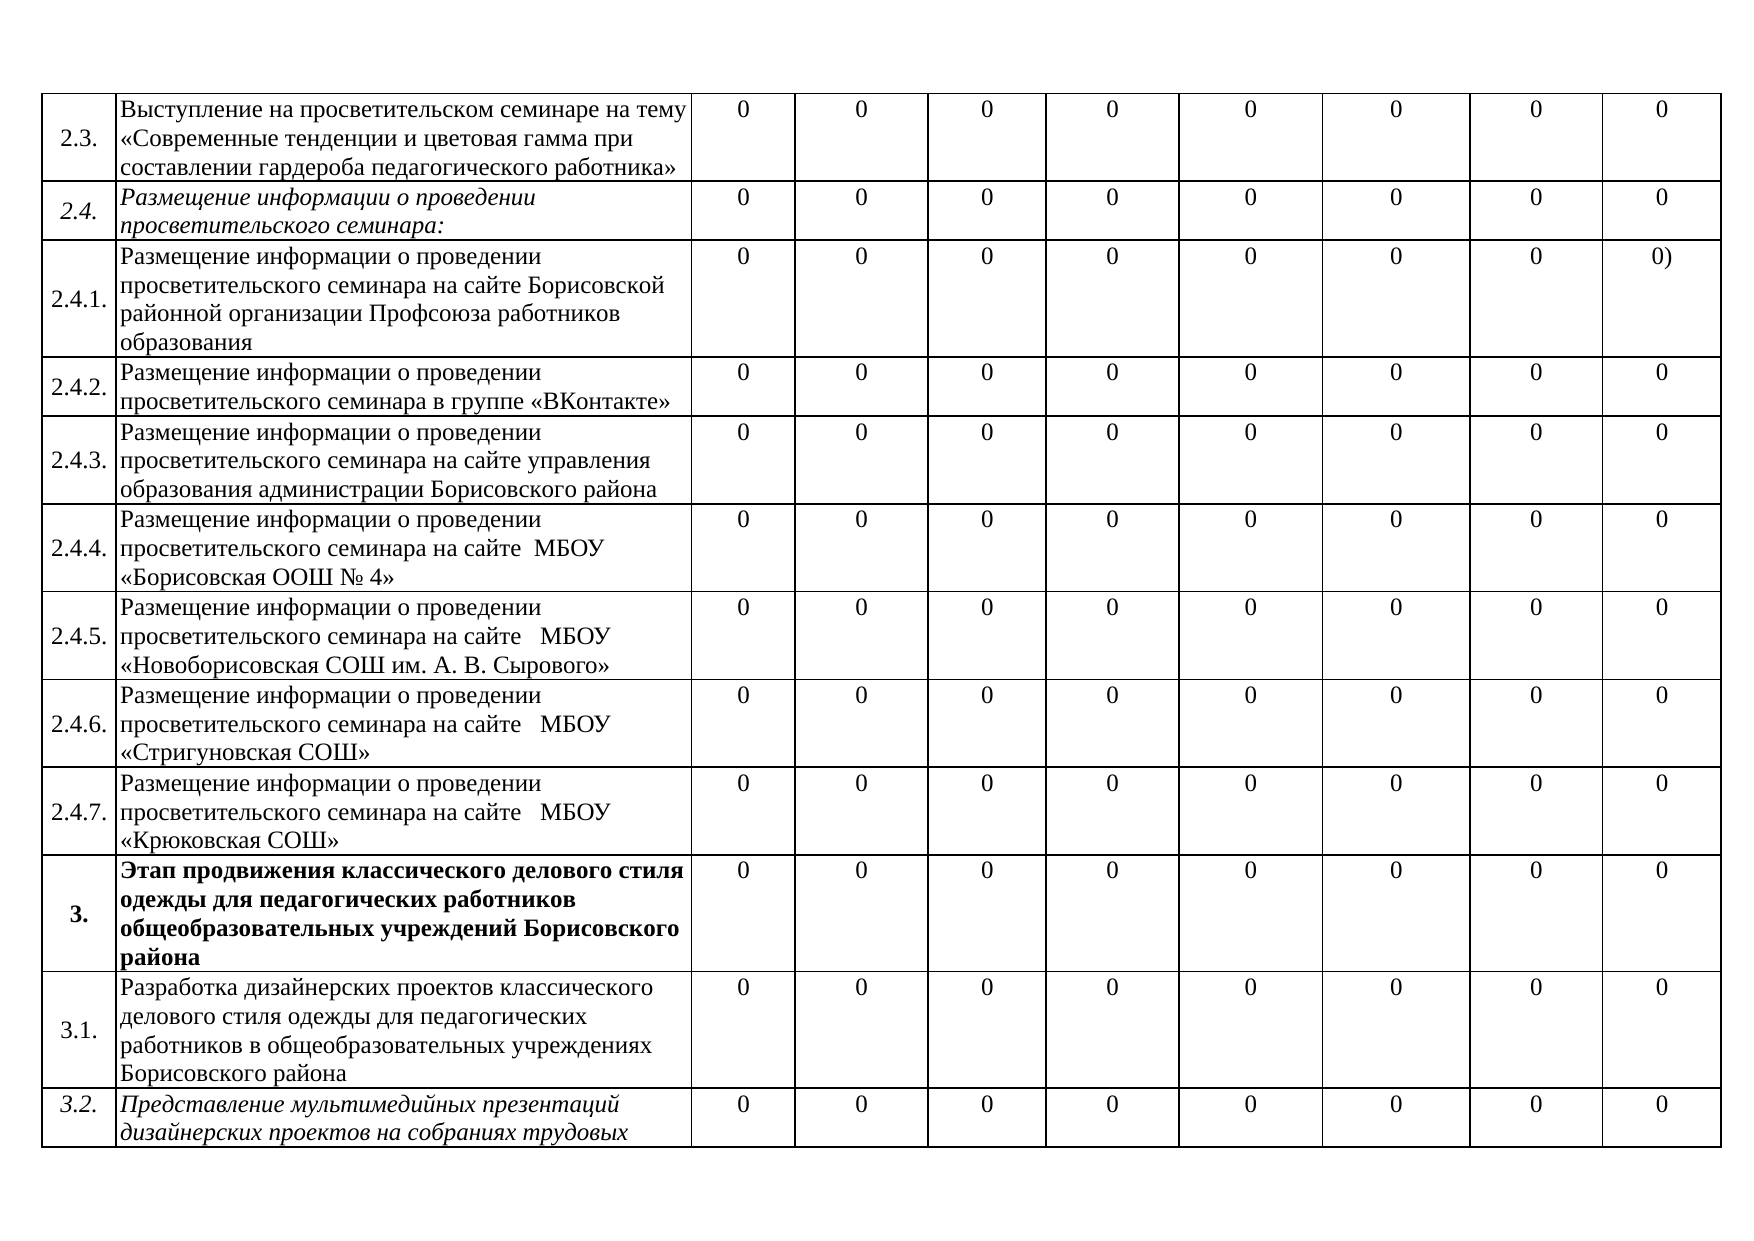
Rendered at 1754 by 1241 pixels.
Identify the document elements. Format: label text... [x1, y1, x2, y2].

table_cell 2.4.1. [43, 241, 115, 356]
table_cell 0 [1471, 856, 1602, 971]
table_cell 0 [929, 417, 1045, 503]
table_cell 0 [1180, 680, 1322, 766]
table_cell 2.3. [43, 94, 115, 180]
table_cell 0 [796, 768, 927, 854]
table_cell 2.4.2. [43, 358, 115, 415]
table_cell 0 [1323, 505, 1469, 591]
table_cell 0 [1047, 768, 1178, 854]
table_cell 0 [1047, 94, 1178, 180]
table_cell 0 [929, 856, 1045, 971]
table_cell 0 [1603, 1089, 1720, 1146]
table_cell 0 [1603, 680, 1720, 766]
table_cell Размещение информации о проведении просветительского семинара в группе «ВКонтакте» [117, 358, 691, 415]
table_cell 2.4.3. [43, 417, 115, 503]
table_cell 0 [1180, 972, 1322, 1087]
table_cell 0 [1323, 680, 1469, 766]
table_cell 0 [692, 768, 794, 854]
table_cell 0 [692, 94, 794, 180]
table_cell 0 [796, 1089, 927, 1146]
table_cell 0 [692, 1089, 794, 1146]
table_cell 0 [1471, 680, 1602, 766]
table_cell 0 [929, 680, 1045, 766]
table_cell 0 [1323, 592, 1469, 678]
table_cell 0 [692, 417, 794, 503]
table_cell 0 [1471, 94, 1602, 180]
table_cell 0 [1047, 241, 1178, 356]
table_cell 0 [796, 592, 927, 678]
table_cell 0 [1323, 358, 1469, 415]
table_cell Размещение информации о проведении просветительского семинара на сайте МБОУ «Борисовская ООШ № 4» [117, 505, 691, 591]
table_cell 0 [1603, 972, 1720, 1087]
table_cell 0 [1180, 358, 1322, 415]
table_cell 0 [1603, 768, 1720, 854]
table_cell 0 [1047, 182, 1178, 239]
table_cell 0 [1323, 182, 1469, 239]
table_cell 3. [43, 856, 115, 971]
table_cell 0 [1471, 1089, 1602, 1146]
table_cell 0 [796, 856, 927, 971]
table_cell 0 [1180, 417, 1322, 503]
table_cell 0 [1603, 417, 1720, 503]
table_cell 3.2. [43, 1089, 115, 1146]
table_cell 0 [929, 358, 1045, 415]
table_cell Размещение информации о проведении просветительского семинара на сайте Борисовской районной организации Профсоюза работников образования [117, 241, 691, 356]
table_cell 0 [1471, 182, 1602, 239]
table_cell 0 [1180, 182, 1322, 239]
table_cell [117, 1089, 691, 1146]
table_cell 0 [692, 972, 794, 1087]
table_cell 0 [796, 241, 927, 356]
table_cell 0 [929, 972, 1045, 1087]
table_cell 0 [929, 768, 1045, 854]
table_cell 0 [1323, 972, 1469, 1087]
table_cell 0 [1603, 358, 1720, 415]
table_cell 0 [929, 241, 1045, 356]
table_cell 0 [1323, 241, 1469, 356]
table_cell 0 [1471, 505, 1602, 591]
table_cell 0 [1603, 856, 1720, 971]
table_cell 0 [1047, 680, 1178, 766]
table_cell 0 [929, 592, 1045, 678]
table_cell 0 [1180, 768, 1322, 854]
table_cell 2.4.5. [43, 592, 115, 678]
table_cell 2.4. [43, 182, 115, 239]
table_cell 0 [796, 358, 927, 415]
table_cell Этап продвижения классического делового стиля одежды для педагогических работников общеобразовательных учреждений Борисовского района [117, 856, 691, 971]
table_cell 0 [1047, 358, 1178, 415]
table_cell 0 [1047, 972, 1178, 1087]
table_cell Размещение информации о проведении просветительского семинара на сайте МБОУ «Крюковская СОШ» [117, 768, 691, 854]
table_cell 0 [1471, 768, 1602, 854]
table_cell 0 [692, 241, 794, 356]
table_cell 0 [1047, 856, 1178, 971]
table_cell 0 [1180, 241, 1322, 356]
table_cell 0 [796, 972, 927, 1087]
table_cell 0 [1603, 505, 1720, 591]
table_cell 0 [929, 182, 1045, 239]
table_cell 0 [929, 1089, 1045, 1146]
table_cell 0 [692, 592, 794, 678]
table_cell 0 [1047, 505, 1178, 591]
table_cell 0 [1471, 592, 1602, 678]
table_cell 0 [692, 505, 794, 591]
table_cell 0 [1323, 94, 1469, 180]
table_cell 0 [692, 358, 794, 415]
table_cell 0 [692, 856, 794, 971]
table_cell Размещение информации о проведении просветительского семинара на сайте управления образования администрации Борисовского района [117, 417, 691, 503]
table_cell 0 [796, 94, 927, 180]
table_cell 2.4.4. [43, 505, 115, 591]
table_cell 0 [692, 680, 794, 766]
table_cell Размещение информации о проведении просветительского семинара на сайте МБОУ «Новоборисовская СОШ им. А. В. Сырового» [117, 592, 691, 678]
table_cell 0 [1323, 768, 1469, 854]
table_cell 0 [929, 505, 1045, 591]
table_cell 0 [692, 182, 794, 239]
table_cell 0 [1047, 592, 1178, 678]
table_cell 0 [1180, 1089, 1322, 1146]
table_cell 0 [796, 417, 927, 503]
table_cell 0 [1180, 94, 1322, 180]
table_cell 0 [796, 505, 927, 591]
table_cell 0 [1047, 417, 1178, 503]
table_cell 0 [1180, 856, 1322, 971]
table_cell Размещение информации о проведении просветительского семинара: [117, 182, 691, 239]
table_cell 2.4.6. [43, 680, 115, 766]
table_cell 0 [1603, 94, 1720, 180]
table_cell 0) [1603, 241, 1720, 356]
table_cell 0 [1323, 856, 1469, 971]
table_cell 0 [1180, 592, 1322, 678]
table_cell 0 [1603, 592, 1720, 678]
table_cell 3.1. [43, 972, 115, 1087]
table_cell 0 [1323, 417, 1469, 503]
table_cell Размещение информации о проведении просветительского семинара на сайте МБОУ «Стригуновская СОШ» [117, 680, 691, 766]
table_cell 0 [1471, 972, 1602, 1087]
table_cell 0 [929, 94, 1045, 180]
table_cell 0 [796, 680, 927, 766]
table_cell Выступление на просветительском семинаре на тему «Современные тенденции и цветовая гамма при составлении гардероба педагогического работника» [117, 94, 691, 180]
table_cell 0 [1047, 1089, 1178, 1146]
table_cell 0 [1471, 358, 1602, 415]
table_cell 0 [796, 182, 927, 239]
table_cell Разработка дизайнерских проектов классического делового стиля одежды для педагогических работников в общеобразовательных учреждениях Борисовского района [117, 972, 691, 1087]
table_cell 0 [1180, 505, 1322, 591]
table_cell 0 [1603, 182, 1720, 239]
table_cell 0 [1323, 1089, 1469, 1146]
table_cell 0 [1471, 417, 1602, 503]
table_cell 2.4.7. [43, 768, 115, 854]
table_cell 0 [1471, 241, 1602, 356]
